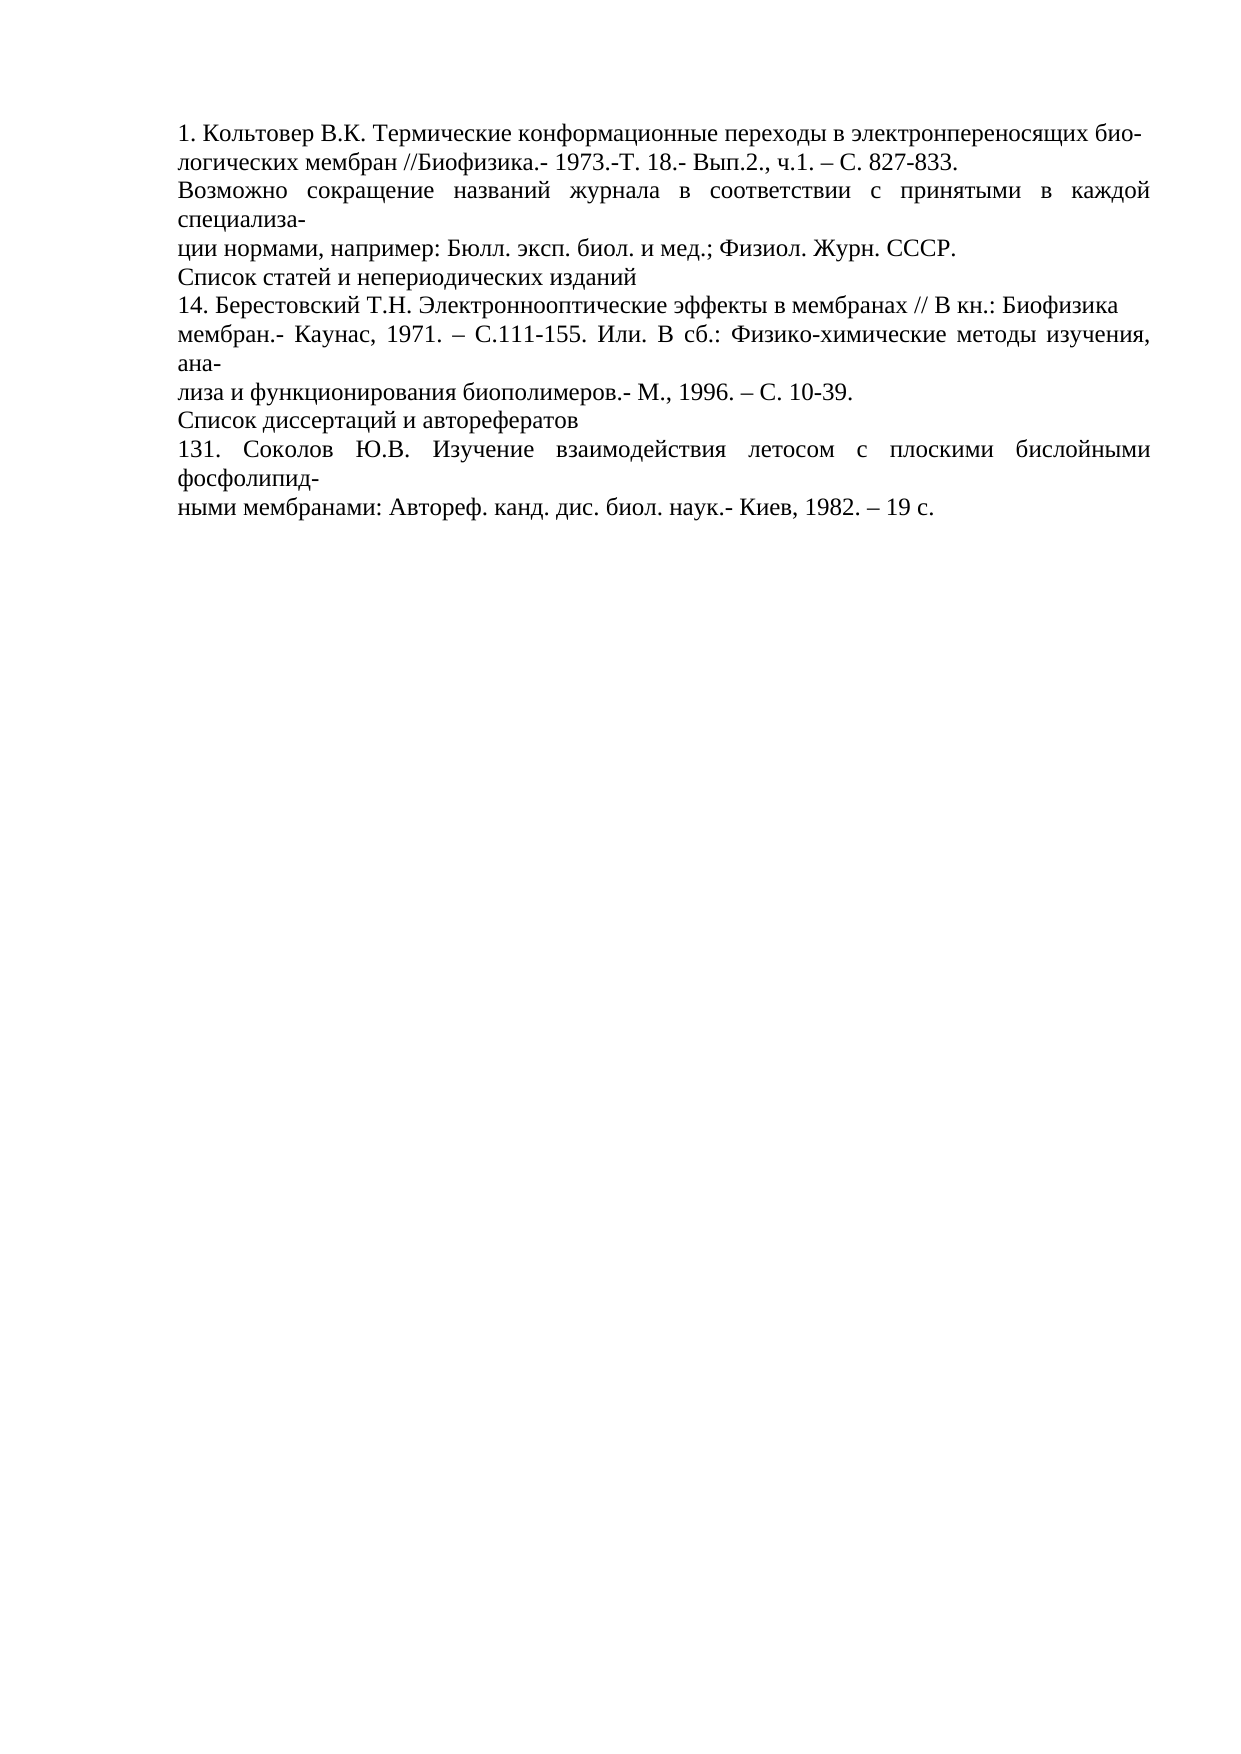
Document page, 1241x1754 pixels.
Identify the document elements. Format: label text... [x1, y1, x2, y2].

text ными мембранами: Автореф. канд. дис. биол. наук.- Киев, 1982. – 19 с. [177, 492, 1152, 521]
text лиза и функционирования биополимеров.- М., 1996. – С. 10-39. [177, 377, 1152, 406]
text Список диссертаций и авторефератов [177, 406, 1152, 434]
text 131. Соколов Ю.В. Изучение взаимодействия летосом с плоскими бислойными фосфолипид- [177, 434, 1152, 492]
text 1. Кольтовер В.К. Термические конформационные переходы в электронпереносящих био- [177, 118, 1152, 147]
text ции нормами, например: Бюлл. эксп. биол. и мед.; Физиол. Журн. СССР. [177, 233, 1152, 262]
text Возможно сокращение названий журнала в соответствии с принятыми в каждой специализа- [177, 176, 1152, 233]
text Список статей и непериодических изданий [177, 262, 1152, 291]
text 14. Берестовский Т.Н. Электроннооптические эффекты в мембранах // В кн.: Биофизика [177, 291, 1152, 319]
text логических мембран //Биофизика.- 1973.-Т. 18.- Вып.2., ч.1. – С. 827-833. [177, 147, 1152, 176]
text мембран.- Каунас, 1971. – С.111-155. Или. В сб.: Физико-химические методы изучения, ана- [177, 319, 1152, 377]
